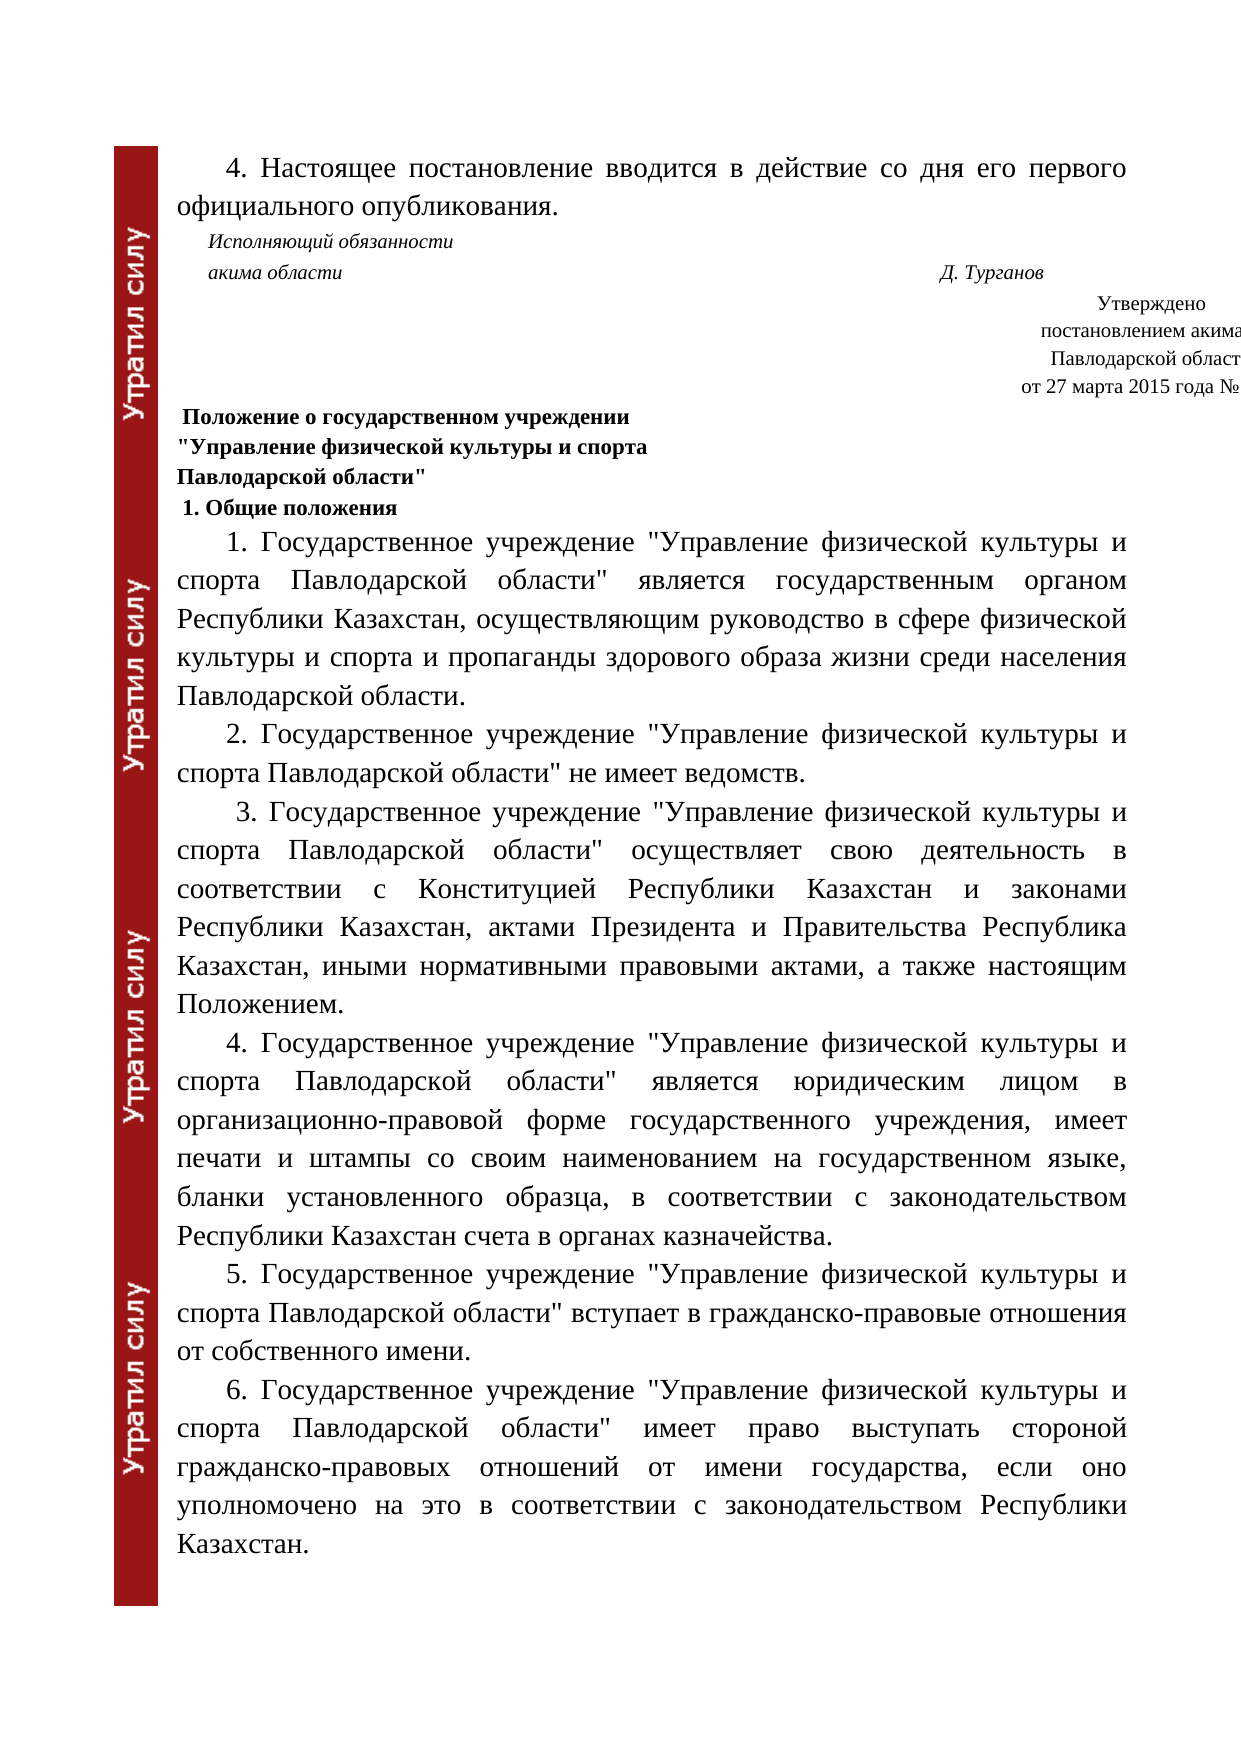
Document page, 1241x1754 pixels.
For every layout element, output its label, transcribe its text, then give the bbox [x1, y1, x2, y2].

picture [114, 146, 158, 150]
table_header [101, 289, 912, 403]
table_cell акима области [101, 258, 939, 289]
picture [114, 1367, 158, 1372]
text 3. Государственное учреждение "Управление физической культуры и спорта Павлодарской области" осуществляет свою деятельность в соответствии с Конституцией Республики Казахстан и законами Республики Казахстан, актами Президента и Правительства Республика Казахстан, иными нормативными правовыми актами, а также настоящим Положением. [112, 794, 1128, 1020]
text 4. Государственное учреждение "Управление физической культуры и спорта Павлодарской области" является юридическим лицом в организационно-правовой форме государственного учреждения, имеет печати и штампы со своим наименованием на государственном языке, бланки установленного образца, в соответствии с законодательством Республики Казахстан счета в органах казначейства. [112, 1025, 1128, 1251]
text Положение о государственном учреждении "Управление физической культуры и спорта Павлодарской области" [112, 403, 1128, 490]
text 5. Государственное учреждение "Управление физической культуры и спорта Павлодарской области" вступает в гражданско-правовые отношения от собственного имени. [112, 1256, 1128, 1367]
picture [114, 1559, 158, 1606]
text 4. Настоящее постановление вводится в действие со дня его первого официального опубликования. [112, 150, 1128, 222]
picture [114, 712, 158, 717]
picture [114, 490, 158, 494]
text 1. Общие положения [112, 494, 1128, 520]
text 6. Государственное учреждение "Управление физической культуры и спорта Павлодарской области" имеет право выступать стороной гражданско-правовых отношений от имени государства, если оно уполномочено на это в соответствии с законодательством Республики Казахстан. [112, 1372, 1128, 1559]
picture [114, 1020, 158, 1025]
text 1. Государственное учреждение "Управление физической культуры и спорта Павлодарской области" является государственным органом Республики Казахстан, осуществляющим руководство в сфере физической культуры и спорта и пропаганды здорового образа жизни среди населения Павлодарской области. [112, 524, 1128, 712]
table_header Исполняющий обязанности [101, 227, 1240, 258]
picture [114, 222, 158, 227]
picture [114, 1251, 158, 1256]
picture [114, 520, 158, 524]
table_cell Д. Турганов [939, 258, 1240, 289]
picture [114, 789, 158, 794]
table_header Утверждено постановлением акимата Павлодарской области от 27 марта 2015 года № 83/3 [912, 289, 1240, 403]
text 2. Государственное учреждение "Управление физической культуры и спорта Павлодарской области" не имеет ведомств. [112, 717, 1128, 789]
